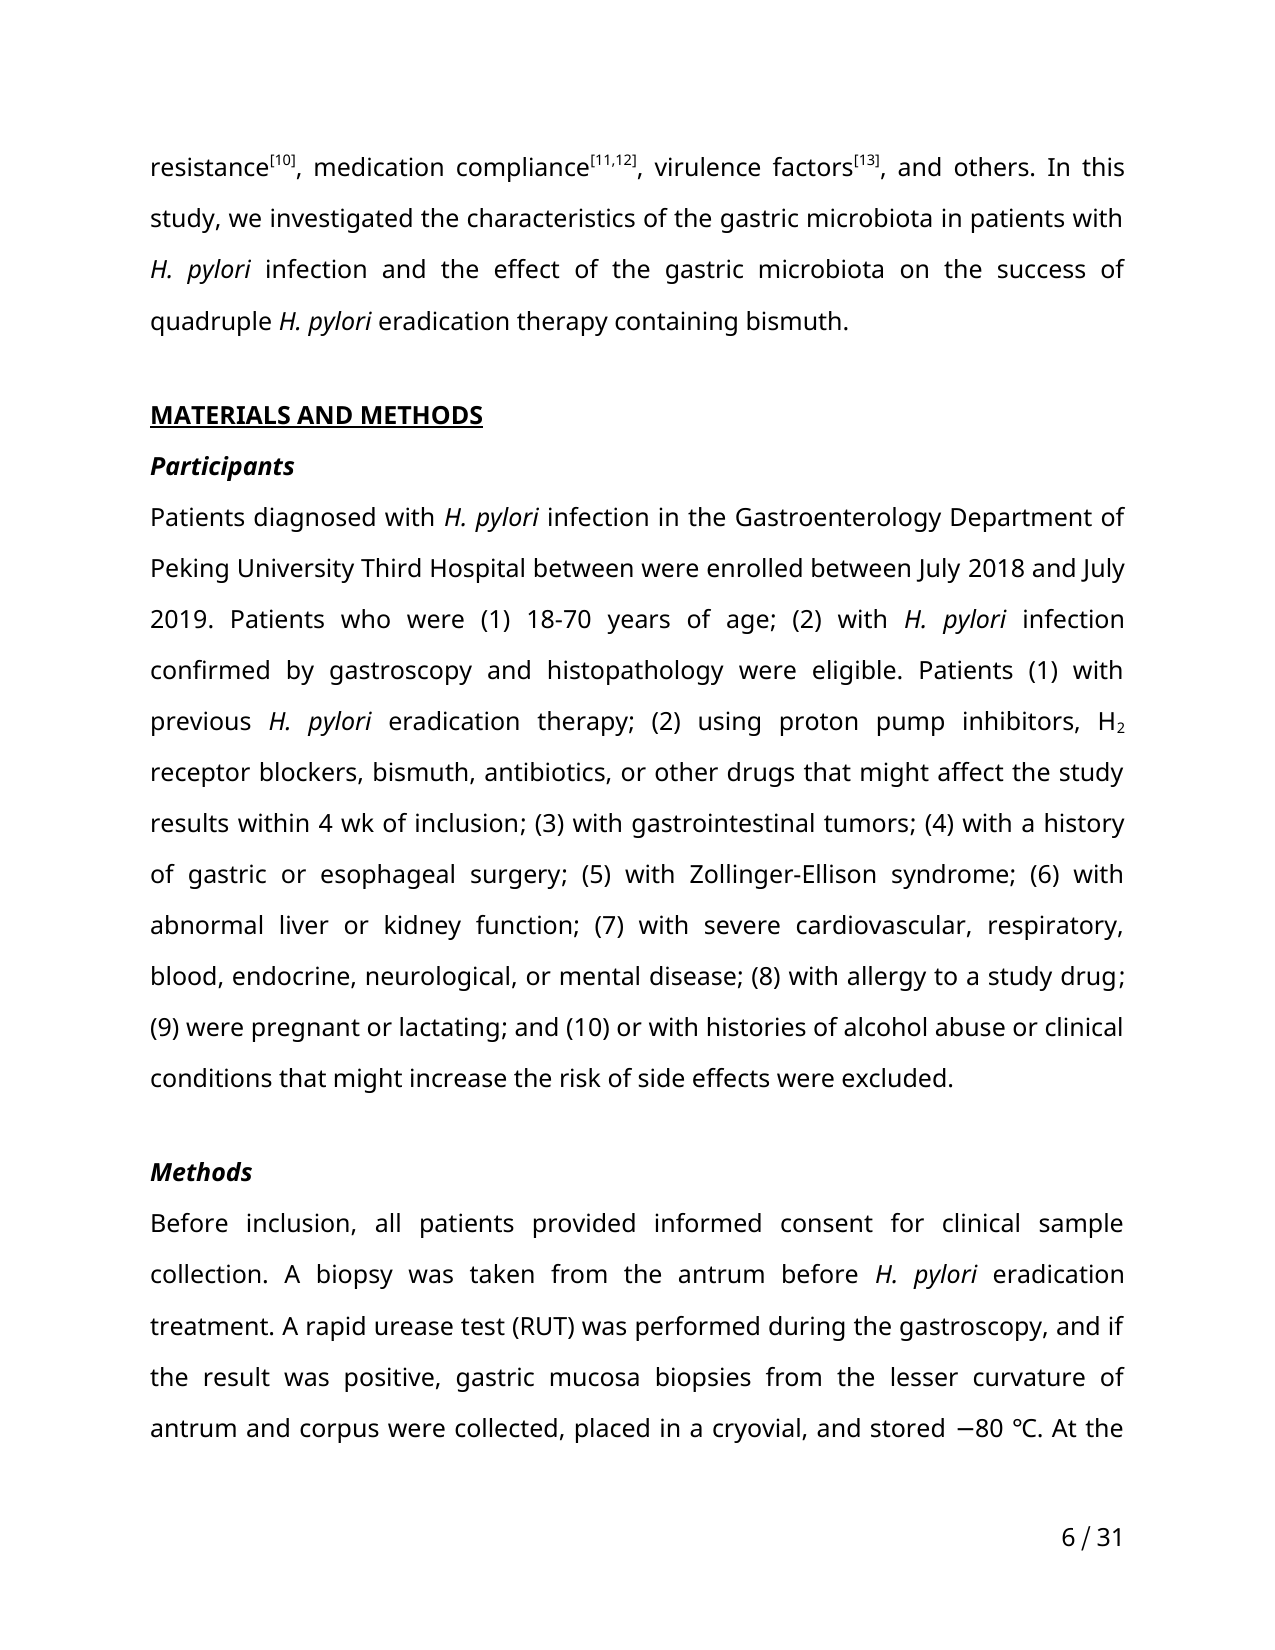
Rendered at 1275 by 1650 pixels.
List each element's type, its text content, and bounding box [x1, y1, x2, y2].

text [150, 1206, 1125, 1444]
text Participants [150, 448, 1125, 482]
text Patients diagnosed with H. pylori infection in the Gastroenterology Department of Peking University Third Hospital between were enrolled between July 2018 and July 2019. Patients who were (1) 18-70 years of age; (2) with H. pylori infection confirmed by gastroscopy and histopathology were eligible. Patients (1) with previous H. pylori eradication therapy; (2) using proton pump inhibitors, H2 receptor blockers, bismuth, antibiotics, or other drugs that might affect the study results within 4 wk of inclusion; (3) with gastrointestinal tumors; (4) with a history of gastric or esophageal surgery; (5) with Zollinger-Ellison syndrome; (6) with abnormal liver or kidney function; (7) with severe cardiovascular, respiratory, blood, endocrine, neurological, or mental disease; (8) with allergy to a study drug; (9) were pregnant or lactating; and (10) or with histories of alcohol abuse or clinical conditions that might increase the risk of side effects were excluded. [150, 499, 1125, 1095]
text Methods [150, 1155, 1125, 1189]
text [150, 150, 1125, 337]
text MATERIALS AND METHODS [150, 397, 1125, 431]
